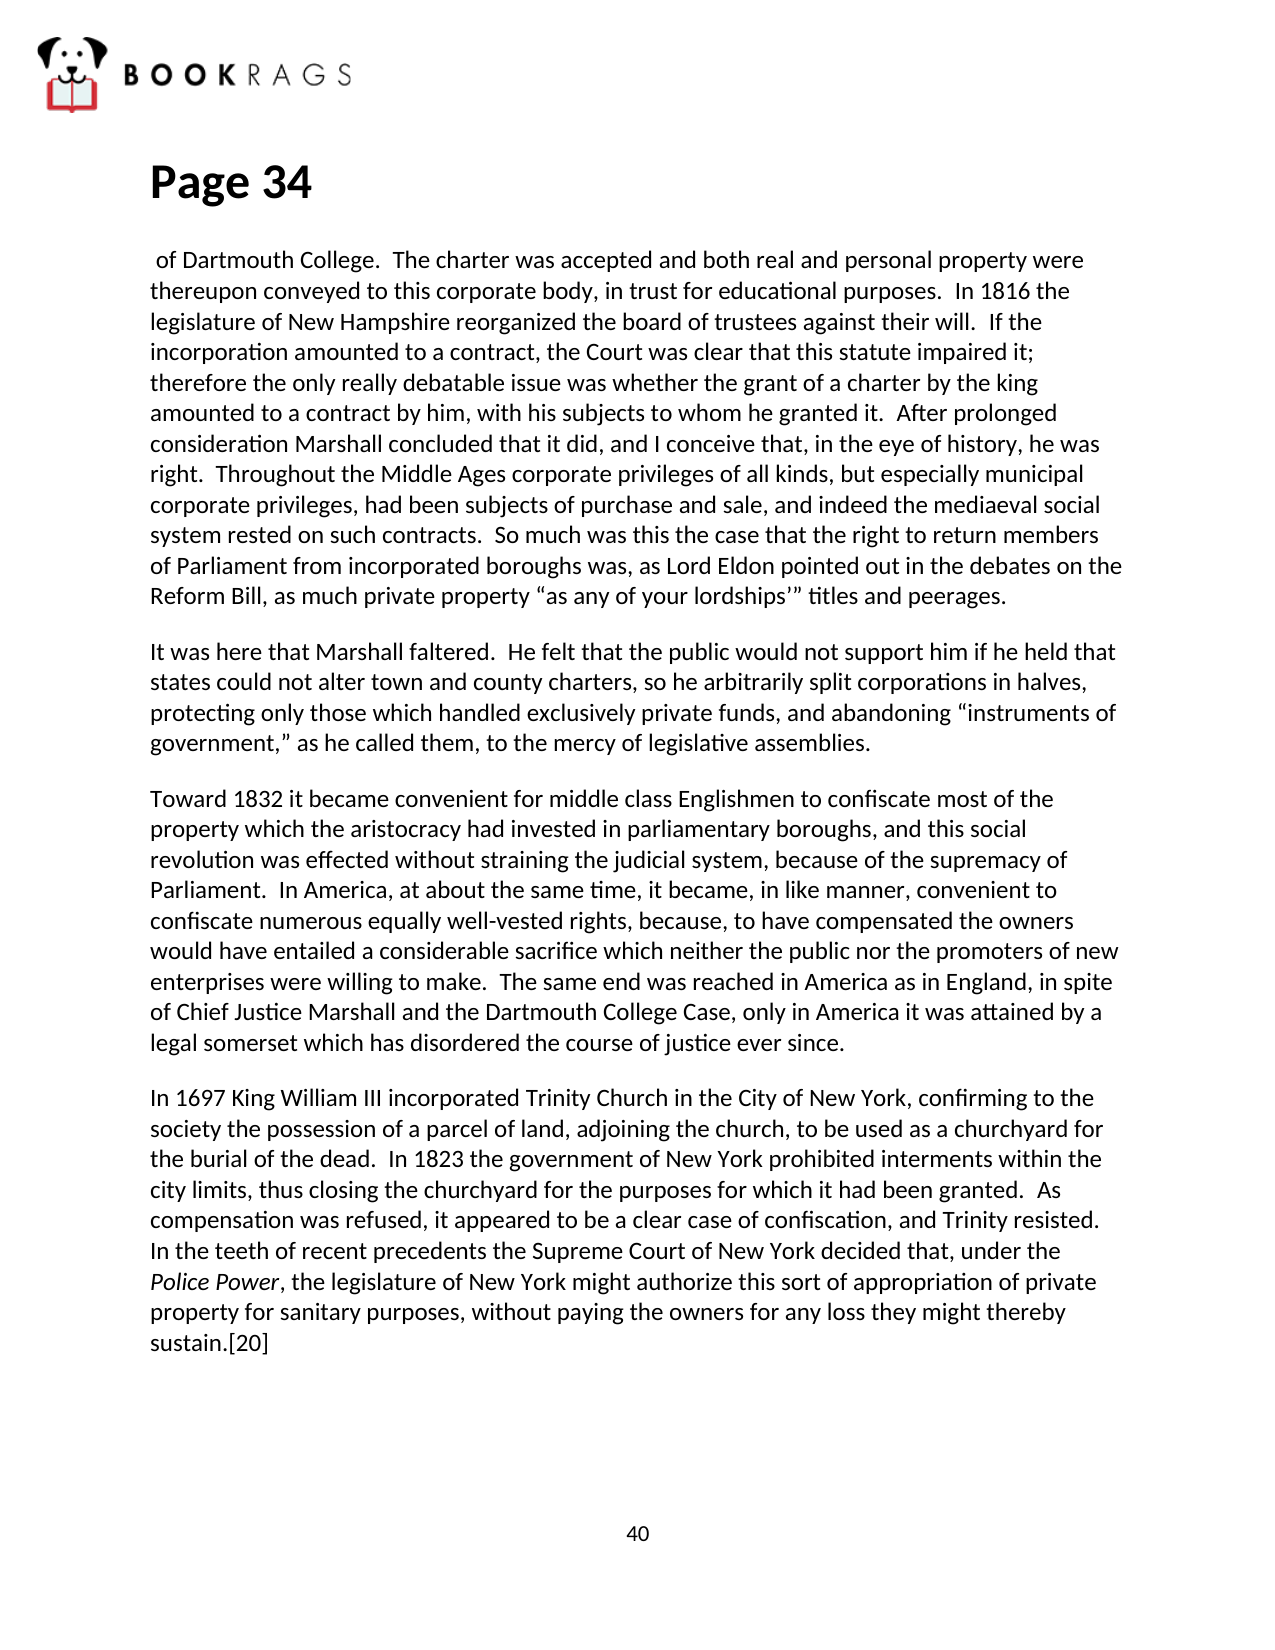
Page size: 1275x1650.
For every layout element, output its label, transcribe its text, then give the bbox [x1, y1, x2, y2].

text Toward 1832 it became convenient for middle class Englishmen to confiscate most of the property which the aristocracy had invested in parliamentary boroughs, and this social revolution was effected without straining the judicial system, because of the supremacy of Parliament. In America, at about the same time, it became, in like manner, convenient to confiscate numerous equally well-vested rights, because, to have compensated the owners would have entailed a considerable sacrifice which neither the public nor the promoters of new enterprises were willing to make. The same end was reached in America as in England, in spite of Chief Justice Marshall and the Dartmouth College Case, only in America it was attained by a legal somerset which has disordered the course of justice ever since. [150, 783, 1125, 1058]
text Page 34 [150, 150, 1125, 211]
picture [37, 37, 351, 113]
text of Dartmouth College. The charter was accepted and both real and personal property were thereupon conveyed to this corporate body, in trust for educational purposes. In 1816 the legislature of New Hampshire reorganized the board of trustees against their will. If the incorporation amounted to a contract, the Court was clear that this statute impaired it; therefore the only really debatable issue was whether the grant of a charter by the king amounted to a contract by him, with his subjects to whom he granted it. After prolonged consideration Marshall concluded that it did, and I conceive that, in the eye of history, he was right. Throughout the Middle Ages corporate privileges of all kinds, but especially municipal corporate privileges, had been subjects of purchase and sale, and indeed the mediaeval social system rested on such contracts. So much was this the case that the right to return members of Parliament from incorporated boroughs was, as Lord Eldon pointed out in the debates on the Reform Bill, as much private property “as any of your lordships’” titles and peerages. [150, 244, 1125, 611]
text It was here that Marshall faltered. He felt that the public would not support him if he held that states could not alter town and county charters, so he arbitrarily split corporations in halves, protecting only those which handled exclusively private funds, and abandoning “instruments of government,” as he called them, to the mercy of legislative assemblies. [150, 636, 1125, 758]
text In 1697 King William III incorporated Trinity Church in the City of New York, confirming to the society the possession of a parcel of land, adjoining the church, to be used as a churchyard for the burial of the dead. In 1823 the government of New York prohibited interments within the city limits, thus closing the churchyard for the purposes for which it had been granted. As compensation was refused, it appeared to be a clear case of confiscation, and Trinity resisted. In the teeth of recent precedents the Supreme Court of New York decided that, under the Police Power, the legislature of New York might authorize this sort of appropriation of private property for sanitary purposes, without paying the owners for any loss they might thereby sustain.[20] [150, 1083, 1125, 1357]
